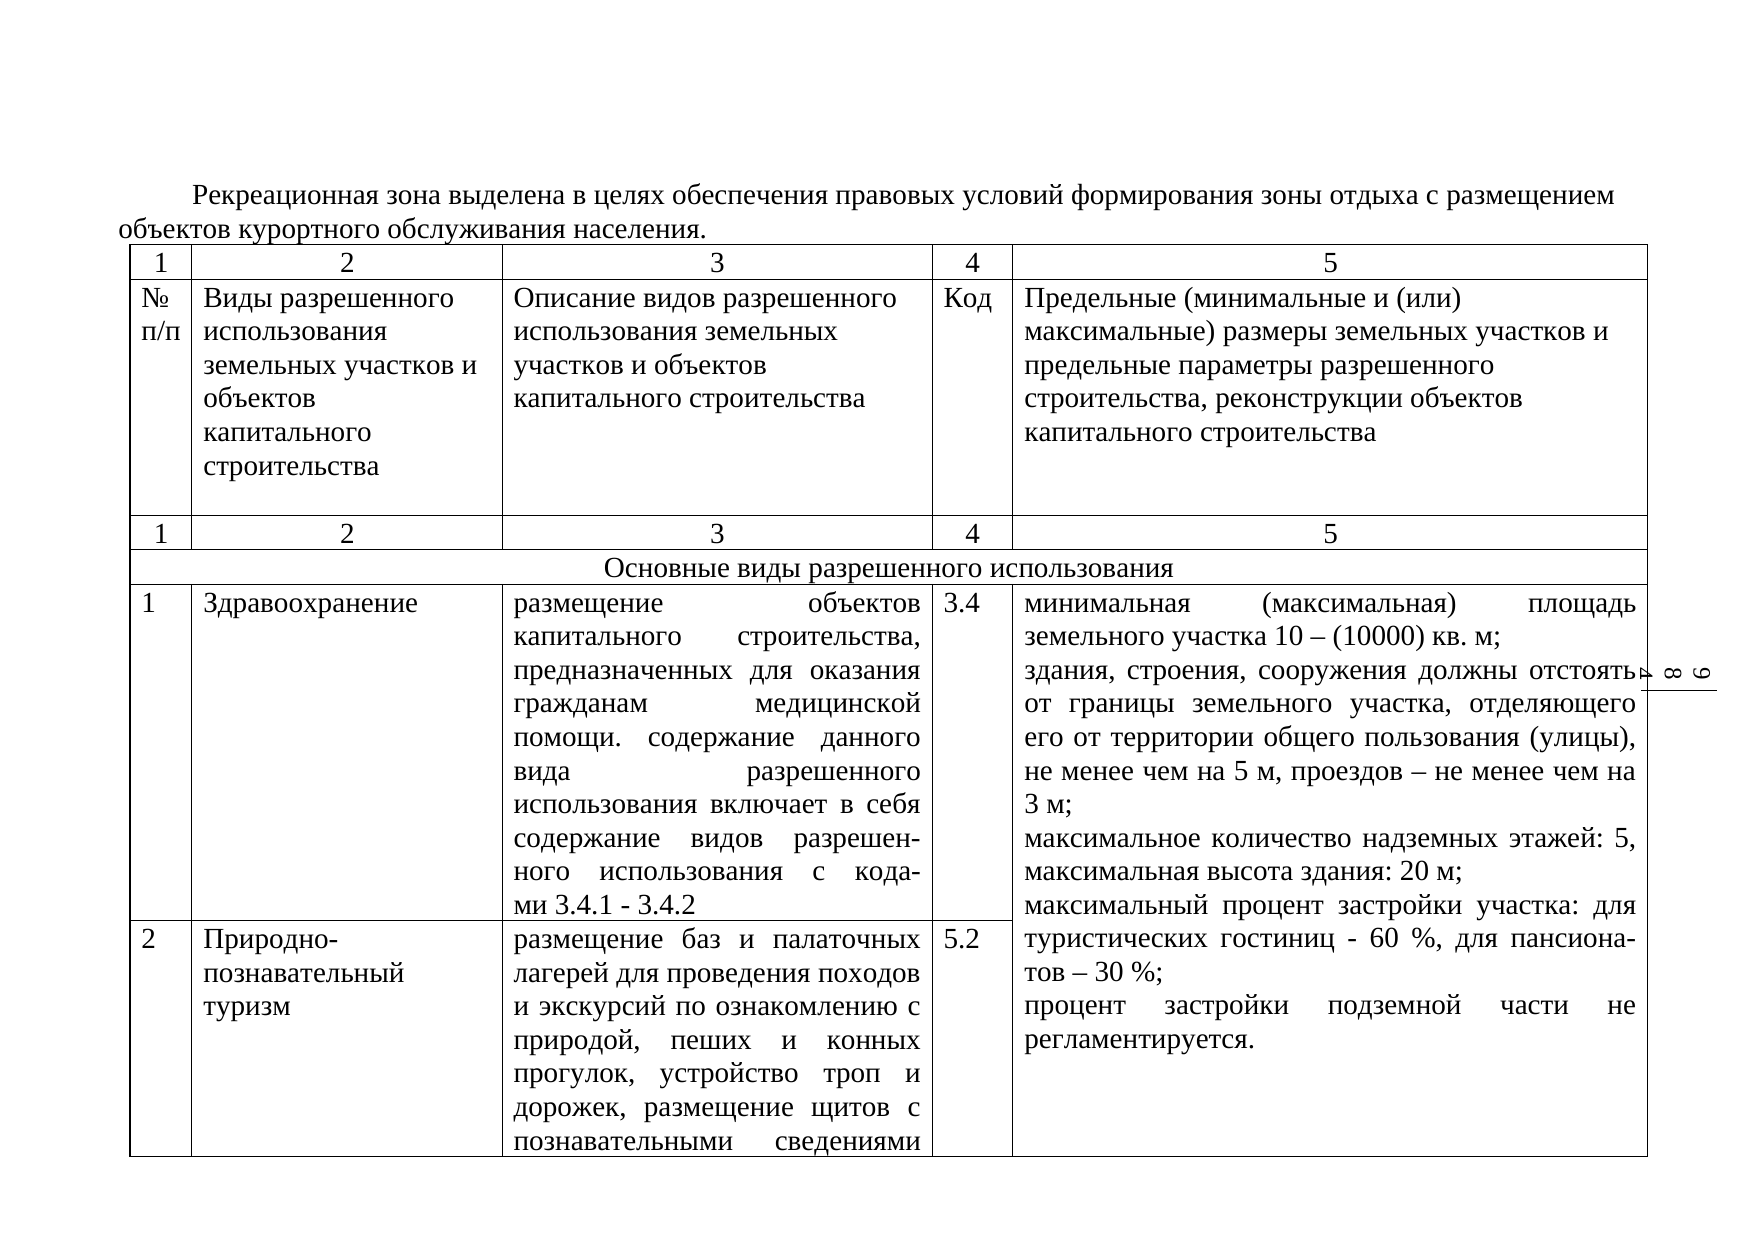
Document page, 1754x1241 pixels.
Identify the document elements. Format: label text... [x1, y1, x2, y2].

table_header 3 [503, 245, 932, 279]
table_cell Основные виды разрешенного использования [131, 550, 1647, 584]
text Рекреационная зона выделена в целях обеспечения правовых условий формирования зоны отдыха с размещением объектов курортного обслуживания населения. [118, 177, 1636, 244]
table_cell Предельные (минимальные и (или) максимальные) размеры земельных участков и предельные параметры разрешенного строительства, реконструкции объектов капитального строительства [1013, 280, 1647, 515]
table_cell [503, 921, 932, 1156]
table_cell 5 [1013, 516, 1647, 549]
table_cell Описание видов разрешенного использования земельных участков и объектов капитального строительства [503, 280, 932, 515]
table_cell 1 [131, 585, 191, 920]
table_cell размещение объектов капитального строительства, предназначенных для оказания гражданам медицинской помощи. содержание данного вида разрешенного использования включает в себя содержание видов разрешен-ного использования с кода- ми 3.4.1 - 3.4.2 [503, 585, 932, 920]
table_cell Здравоохранение [192, 585, 502, 920]
table_cell 3.4 [933, 585, 1012, 920]
table_cell 2 [131, 921, 191, 1156]
table_cell 2 [192, 516, 502, 549]
table_cell минимальная (максимальная) площадь земельного участка 10 – (10000) кв. м; здания, строения, сооружения должны отстоять от границы земельного участка, отделяющего его от территории общего пользования (улицы), не менее чем на 5 м, проездов – не менее чем на 3 м; максимальное количество надземных этажей: 5, максимальная высота здания: 20 м; максимальный процент застройки участка: для туристических гостиниц - 60 %, для пансиона- тов – 30 %; процент застройки подземной части не регламентируется. [1013, 585, 1647, 1156]
table_header 2 [192, 245, 502, 279]
table_cell Виды разрешенного использования земельных участков и объектов капитального строительства [192, 280, 502, 515]
table_cell Код [933, 280, 1012, 515]
table_cell Природно-познавательный туризм [192, 921, 502, 1156]
table_cell № п/п [131, 280, 191, 515]
table_header 1 [131, 245, 191, 279]
table_cell 1 [131, 516, 191, 549]
table_cell 3 [503, 516, 932, 549]
table_cell 5.2 [933, 921, 1012, 1156]
table_header 4 [933, 245, 1012, 279]
table_cell 4 [933, 516, 1012, 549]
table_header 5 [1013, 245, 1647, 279]
